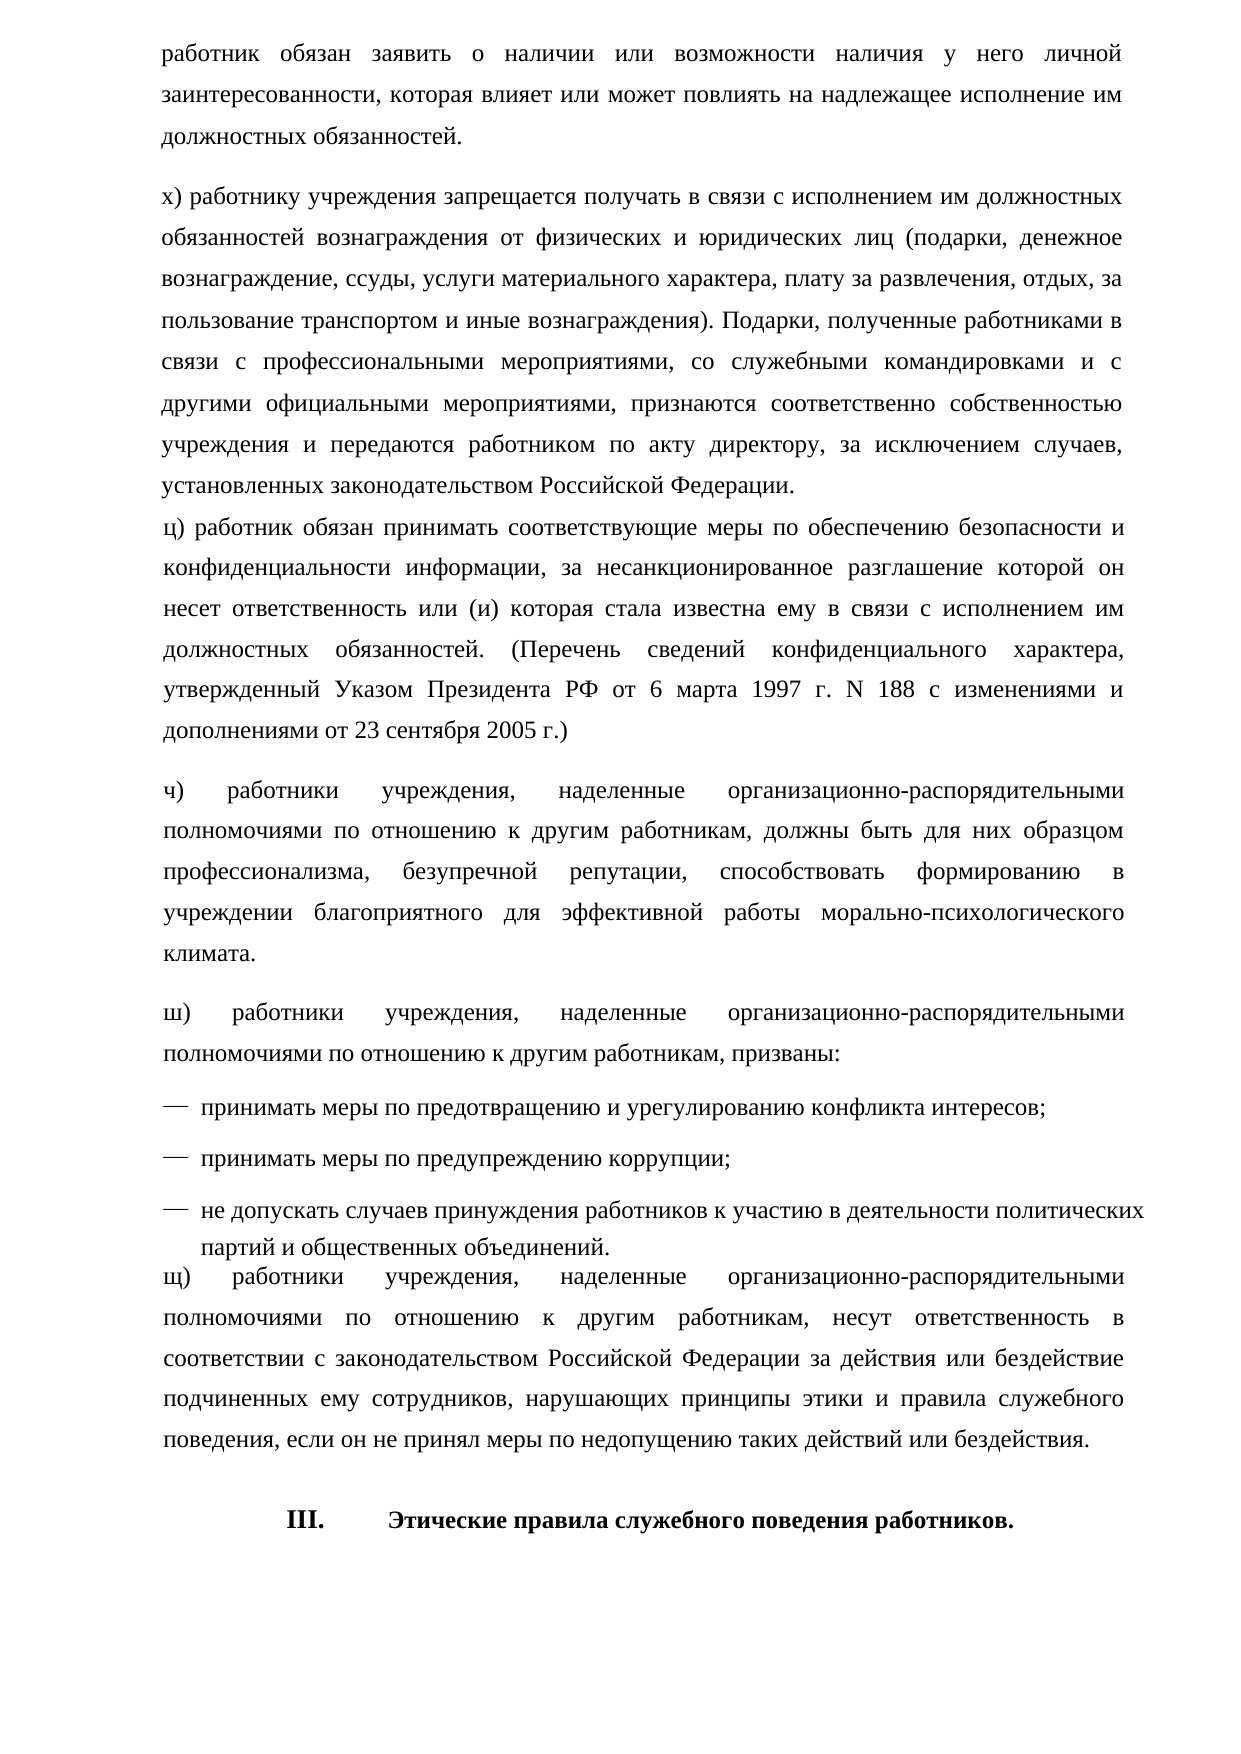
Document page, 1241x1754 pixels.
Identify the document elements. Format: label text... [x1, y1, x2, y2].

list принимать меры по предотвращению и урегулированию конфликта интересов; [163, 1079, 1152, 1130]
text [161, 38, 1123, 149]
text х) работнику учреждения запрещается получать в связи с исполнением им должностных обязанностей вознаграждения от физических и юридических лиц (подарки, денежное вознаграждение, ссуды, услуги материального характера, плату за развлечения, отдых, за пользование транспортом и иные вознаграждения). Подарки, полученные работниками в связи с профессиональными мероприятиями, со служебными командировками и с другими официальными мероприятиями, признаются соответственно собственностью учреждения и передаются работником по акту директору, за исключением случаев, установленных законодательством Российской Федерации. [161, 181, 1123, 499]
text ш) работники учреждения, наделенные организационно-распорядительными полномочиями по отношению к другим работникам, призваны: [163, 997, 1125, 1067]
text ч) работники учреждения, наделенные организационно-распорядительными полномочиями по отношению к другим работникам, должны быть для них образцом профессионализма, безупречной репутации, способствовать формированию в учреждении благоприятного для эффективной работы морально-психологического климата. [163, 775, 1125, 966]
text щ) работники учреждения, наделенные организационно-распорядительными полномочиями по отношению к другим работникам, несут ответственность в соответствии с законодательством Российской Федерации за действия или бездействие подчиненных ему сотрудников, нарушающих принципы этики и правила служебного поведения, если он не принял меры по недопущению таких действий или бездействия. [163, 1261, 1125, 1453]
list принимать меры по предупреждению коррупции; [163, 1130, 1152, 1181]
list не допускать случаев принуждения работников к участию в деятельности политических партий и общественных объединений. [163, 1181, 1152, 1261]
list Этические правила служебного поведения работников. [286, 1503, 1152, 1534]
text ц) работник обязан принимать соответствующие меры по обеспечению безопасности и конфиденциальности информации, за несанкционированное разглашение которой он несет ответственность или (и) которая стала известна ему в связи с исполнением им должностных обязанностей. (Перечень сведений конфиденциального характера, утвержденный Указом Президента РФ от 6 марта 1997 г. N 188 с изменениями и дополнениями от 23 сентября 2005 г.) [163, 512, 1125, 744]
